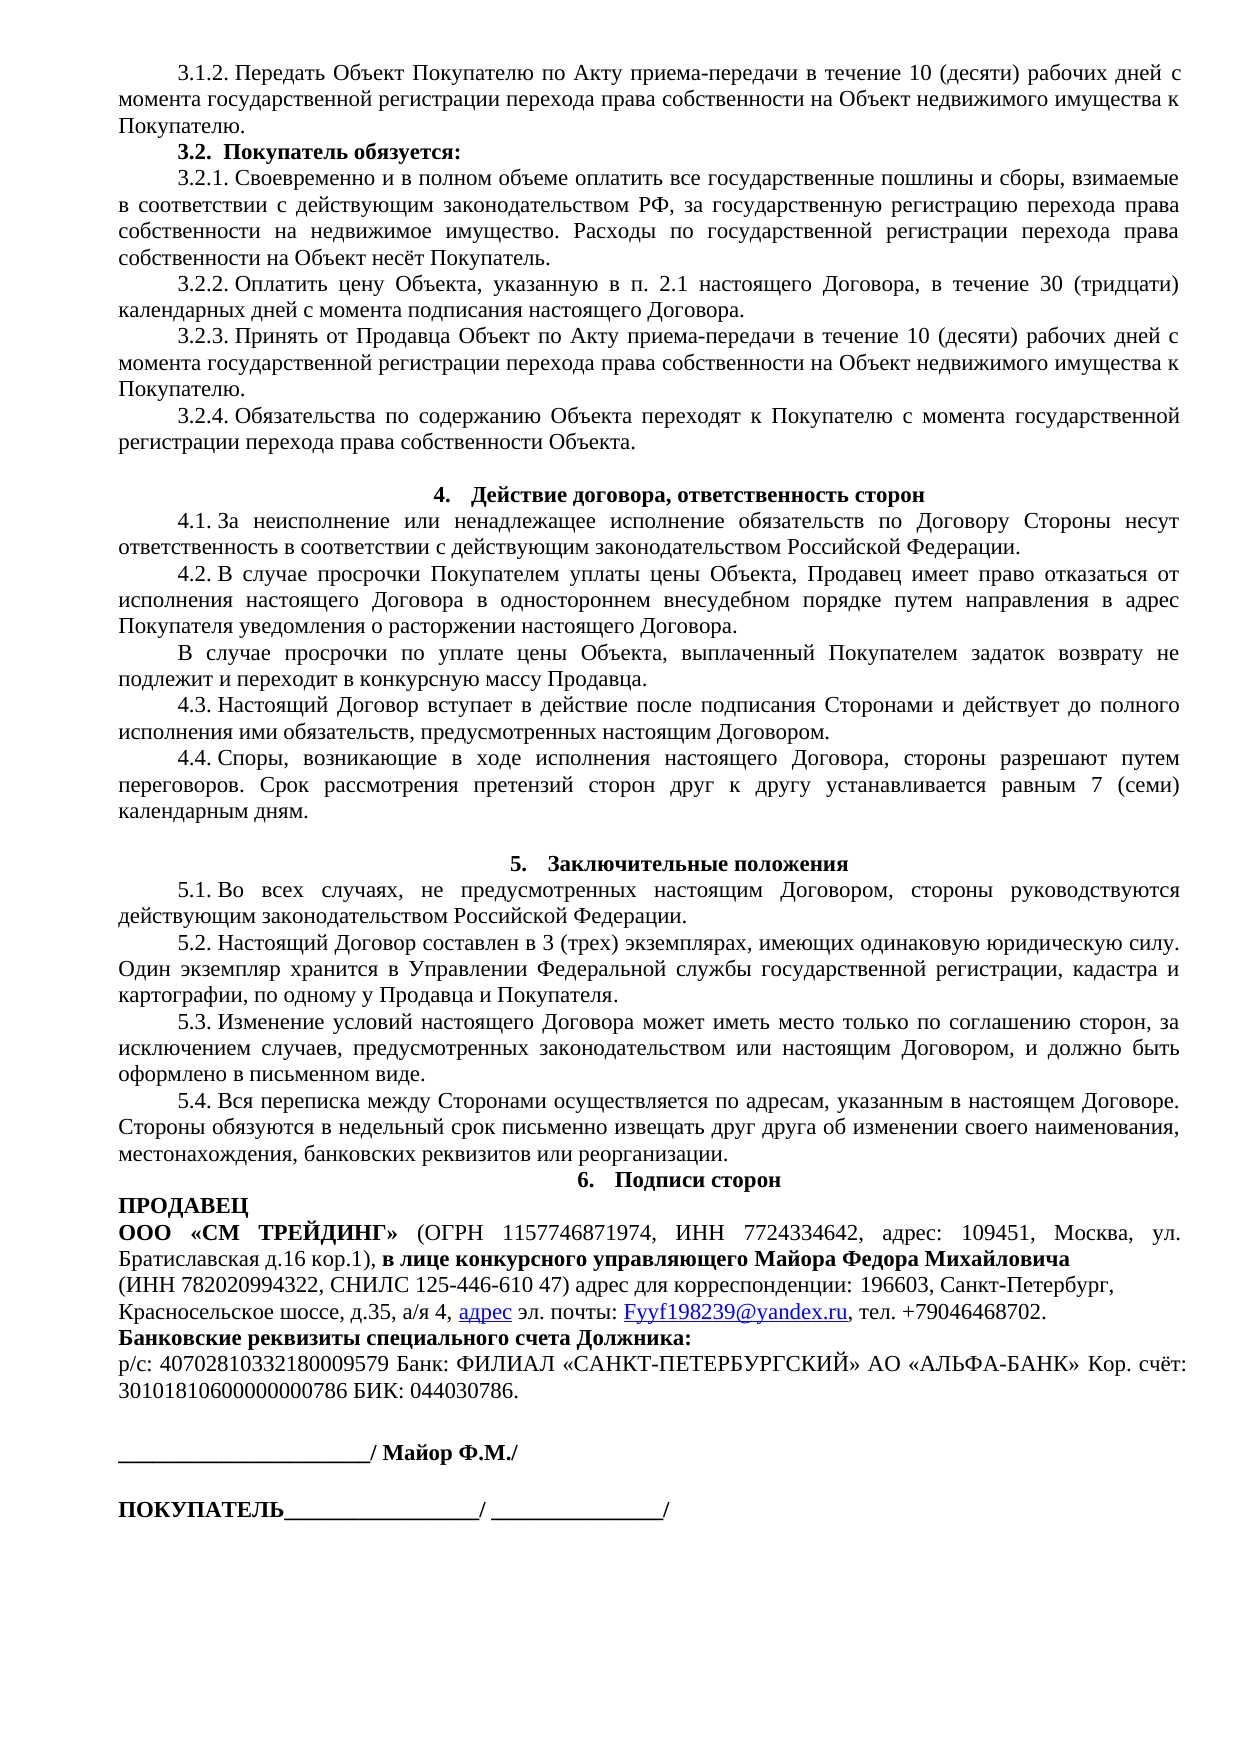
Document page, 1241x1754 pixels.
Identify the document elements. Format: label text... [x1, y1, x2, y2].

text 4.1. За неисполнение или ненадлежащее исполнение обязательств по Договору Стороны несут ответственность в соответствии с действующим законодательством Российской Федерации. [118, 507, 1181, 560]
list Действие договора, ответственность сторон [177, 481, 1181, 507]
text Красносельское шоссе, д.35, а/я 4, адрес эл. почты: Fyyf198239@yandex.ru, тел. +79046468702. [118, 1298, 1181, 1324]
list Заключительные положения [177, 850, 1181, 876]
text 3.2.1. Своевременно и в полном объеме оплатить все государственные пошлины и сборы, взимаемые в соответствии с действующим законодательством РФ, за государственную регистрацию перехода права собственности на недвижимое имущество. Расходы по государственной регистрации перехода права собственности на Объект несёт Покупатель. [118, 164, 1181, 270]
text 5.1. Во всех случаях, не предусмотренных настоящим Договором, стороны руководствуются действующим законодательством Российской Федерации. [118, 876, 1181, 929]
text В случае просрочки по уплате цены Объекта, выплаченный Покупателем задаток возврату не подлежит и переходит в конкурсную массу Продавца. [118, 639, 1181, 692]
text 3.2.2. Оплатить цену Объекта, указанную в п. 2.1 настоящего Договора, в течение 30 (тридцати) календарных дней с момента подписания настоящего Договора. [118, 270, 1181, 323]
text ПРОДАВЕЦ [118, 1192, 1181, 1219]
text (ИНН 782020994322, СНИЛС 125-446-610 47) адрес для корреспонденции: 196603, Санкт-Петербург, [118, 1271, 1181, 1298]
text 5.3. Изменение условий настоящего Договора может иметь место только по соглашению сторон, за исключением случаев, предусмотренных законодательством или настоящим Договором, и должно быть оформлено в письменном виде. [118, 1008, 1181, 1087]
text ______________________/ Майор Ф.М./ [118, 1437, 1181, 1466]
text Банковские реквизиты специального счета Должника: [118, 1324, 1187, 1350]
text 3.2. Покупатель обязуется: [118, 138, 1181, 164]
text 4.3. Настоящий Договор вступает в действие после подписания Сторонами и действует до полного исполнения ими обязательств, предусмотренных настоящим Договором. [118, 692, 1181, 744]
text 4.2. В случае просрочки Покупателем уплаты цены Объекта, Продавец имеет право отказаться от исполнения настоящего Договора в одностороннем внесудебном порядке путем направления в адрес Покупателя уведомления о расторжении настоящего Договора. [118, 560, 1181, 639]
text 5.2. Настоящий Договор составлен в 3 (трех) экземплярах, имеющих одинаковую юридическую силу. Один экземпляр хранится в Управлении Федеральной службы государственной регистрации, кадастра и картографии, по одному у Продавца и Покупателя. [118, 929, 1181, 1008]
text ПОКУПАТЕЛЬ_________________/ _______________/ [118, 1494, 1181, 1523]
text 5.4. Вся переписка между Сторонами осуществляется по адресам, указанным в настоящем Договоре. Стороны обязуются в недельный срок письменно извещать друг друга об изменении своего наименования, местонахождения, банковских реквизитов или реорганизации. [118, 1087, 1181, 1166]
text 3.1.2. Передать Объект Покупателю по Акту приема-передачи в течение 10 (десяти) рабочих дней с момента государственной регистрации перехода права собственности на Объект недвижимого имущества к Покупателю. [118, 59, 1181, 138]
text 3.2.4. Обязательства по содержанию Объекта переходят к Покупателю с момента государственной регистрации перехода права собственности Объекта. [118, 402, 1181, 454]
list Подписи сторон [177, 1166, 1181, 1192]
text 4.4. Споры, возникающие в ходе исполнения настоящего Договора, стороны разрешают путем переговоров. Срок рассмотрения претензий сторон друг к другу устанавливается равным 7 (семи) календарным дням. [118, 744, 1181, 823]
text ООО «СМ ТРЕЙДИНГ» (ОГРН 1157746871974, ИНН 7724334642, адрес: 109451, Москва, ул. Братиславская д.16 кор.1), в лице конкурсного управляющего Майора Федора Михайловича [118, 1219, 1181, 1271]
text р/c: 40702810332180009579 Банк: ФИЛИАЛ «САНКТ-ПЕТЕРБУРГСКИЙ» АО «АЛЬФА-БАНК» Кор. счёт: 30101810600000000786 БИК: 044030786. [118, 1350, 1187, 1403]
text 3.2.3. Принять от Продавца Объект по Акту приема-передачи в течение 10 (десяти) рабочих дней с момента государственной регистрации перехода права собственности на Объект недвижимого имущества к Покупателю. [118, 323, 1181, 402]
